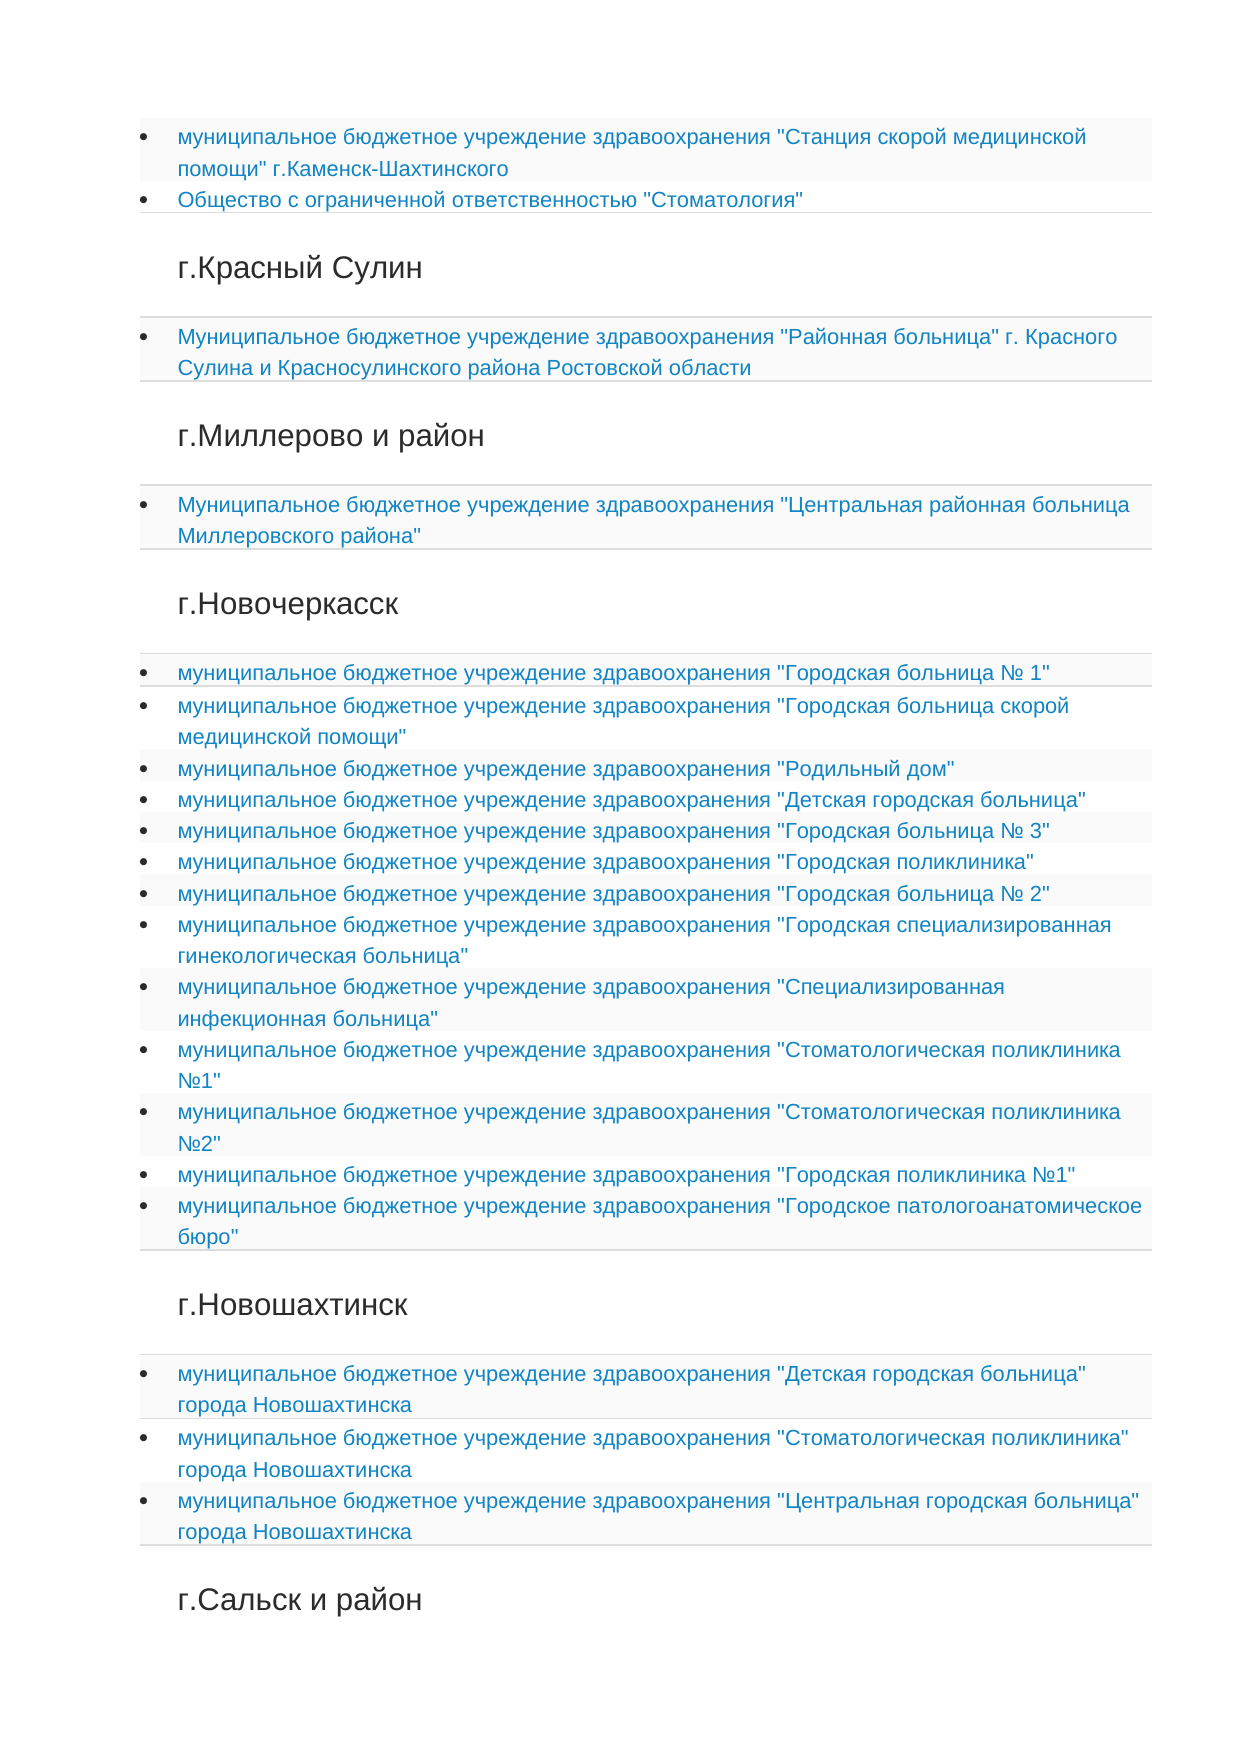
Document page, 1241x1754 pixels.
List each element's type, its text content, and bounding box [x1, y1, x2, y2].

list муниципальное бюджетное учреждение здравоохранения "Городская больница № 1" [140, 654, 1152, 685]
list муниципальное бюджетное учреждение здравоохранения "Городская больница скорой медицинской помощи" [140, 687, 1152, 749]
list муниципальное бюджетное учреждение здравоохранения "Стоматологическая поликлиника №2" [140, 1093, 1152, 1156]
list муниципальное бюджетное учреждение здравоохранения "Станция скорой медицинской помощи" г.Каменск-Шахтинского [140, 118, 1152, 181]
text г.Красный Сулин [177, 243, 1152, 285]
text г.Сальск и район [177, 1575, 1152, 1617]
list Муниципальное бюджетное учреждение здравоохранения "Центральная районная больница Миллеровского района" [140, 486, 1152, 548]
list муниципальное бюджетное учреждение здравоохранения "Центральная городская больница" города Новошахтинска [140, 1482, 1152, 1544]
list муниципальное бюджетное учреждение здравоохранения "Городская больница № 2" [140, 874, 1152, 906]
list муниципальное бюджетное учреждение здравоохранения "Городская поликлиника №1" [140, 1156, 1152, 1187]
list муниципальное бюджетное учреждение здравоохранения "Специализированная инфекционная больница" [140, 968, 1152, 1031]
list муниципальное бюджетное учреждение здравоохранения "Родильный дом" [140, 749, 1152, 781]
list Общество с ограниченной ответственностью "Стоматология" [140, 181, 1152, 212]
list муниципальное бюджетное учреждение здравоохранения "Городская специализированная гинекологическая больница" [140, 906, 1152, 968]
list муниципальное бюджетное учреждение здравоохранения "Городское патологоанатомическое бюро" [140, 1187, 1152, 1249]
list муниципальное бюджетное учреждение здравоохранения "Стоматологическая поликлиника" города Новошахтинска [140, 1419, 1152, 1482]
list муниципальное бюджетное учреждение здравоохранения "Городская больница № 3" [140, 812, 1152, 843]
list муниципальное бюджетное учреждение здравоохранения "Детская городская больница" города Новошахтинска [140, 1355, 1152, 1418]
text г.Новошахтинск [177, 1280, 1152, 1322]
list Муниципальное бюджетное учреждение здравоохранения "Районная больница" г. Красного Сулина и Красносулинского района Ростовской области [140, 318, 1152, 380]
text г.Новочеркасск [177, 579, 1152, 621]
list муниципальное бюджетное учреждение здравоохранения "Стоматологическая поликлиника №1" [140, 1031, 1152, 1093]
list муниципальное бюджетное учреждение здравоохранения "Детская городская больница" [140, 781, 1152, 812]
text г.Миллерово и район [177, 411, 1152, 453]
list муниципальное бюджетное учреждение здравоохранения "Городская поликлиника" [140, 843, 1152, 874]
